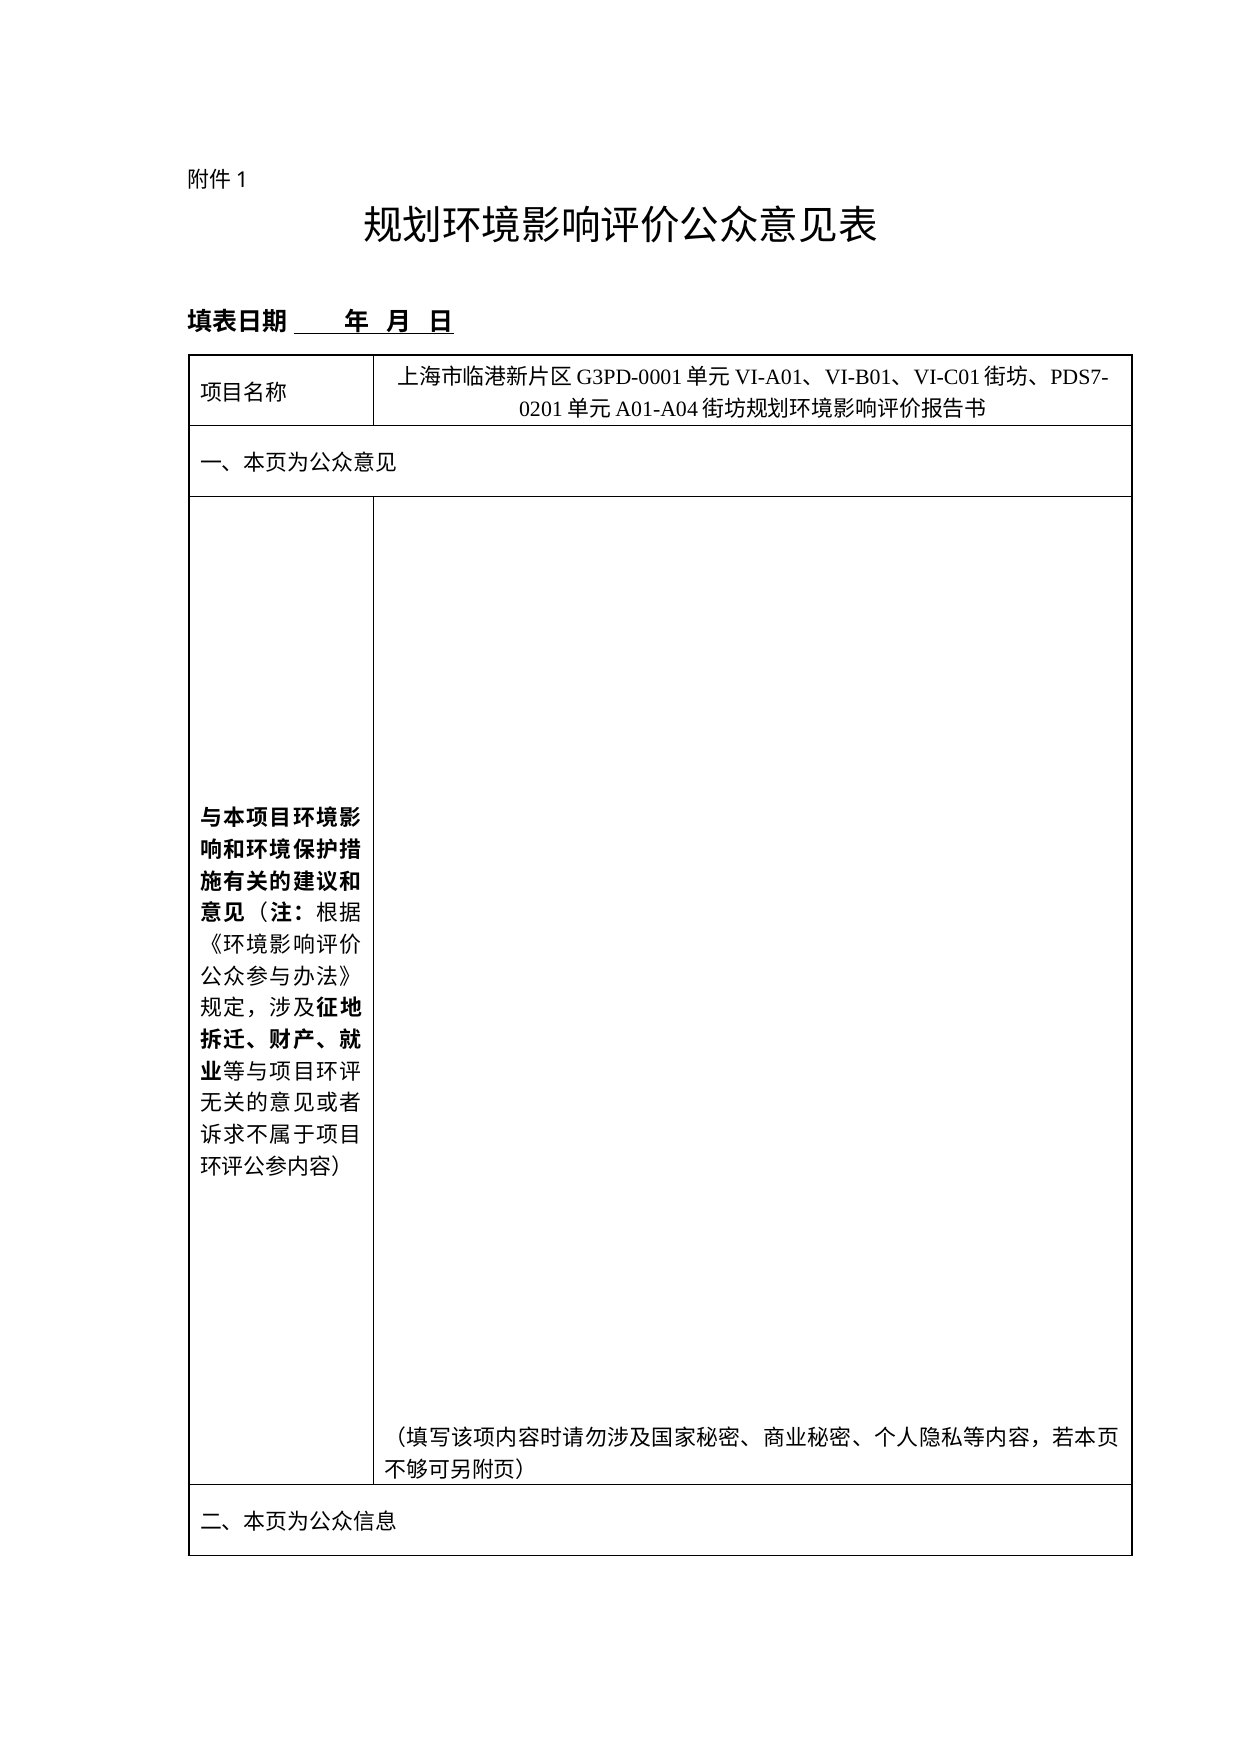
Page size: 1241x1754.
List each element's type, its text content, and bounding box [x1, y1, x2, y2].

table_header 项目名称 [190, 356, 373, 425]
table_cell （填写该项内容时请勿涉及国家秘密、商业秘密、个人隐私等内容，若本页不够可另附页） [374, 497, 1131, 1484]
text 填表日期 年 月 日 [187, 302, 1053, 338]
text 规划环境影响评价公众意见表 [187, 194, 1053, 251]
table_header 上海市临港新片区G3PD-0001单元VI-A01、VI-B01、VI-C01街坊、PDS7-0201单元A01-A04街坊规划环境影响评价报告书 [374, 356, 1131, 425]
table_cell 二、本页为公众信息 [190, 1485, 1131, 1554]
table_cell 与本项目环境影响和环境保护措施有关的建议和意见（注：根据《环境影响评价公众参与办法》规定，涉及征地拆迁、财产、就业等与项目环评无关的意见或者诉求不属于项目环评公参内容） [190, 497, 373, 1484]
text 附件1 [187, 162, 1053, 194]
table_cell 一、本页为公众意见 [190, 426, 1131, 496]
